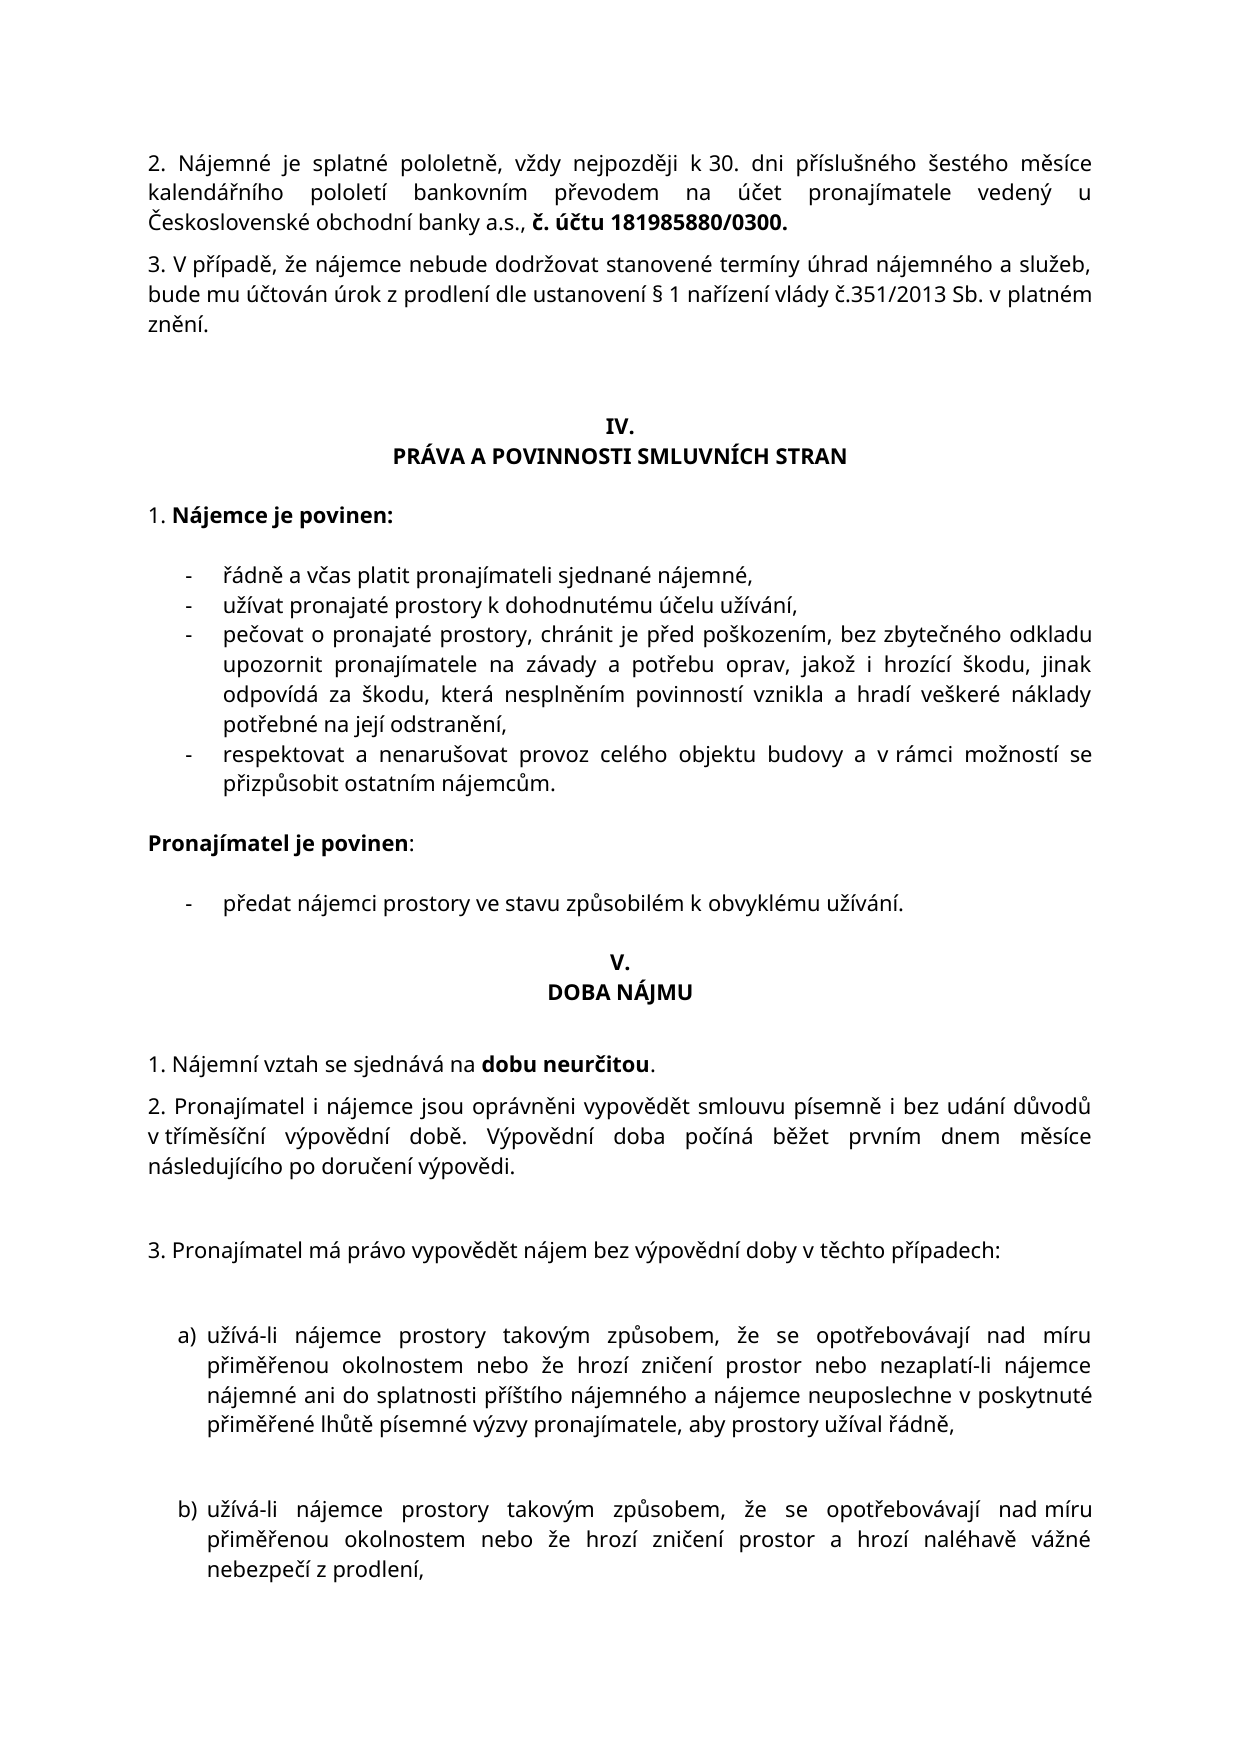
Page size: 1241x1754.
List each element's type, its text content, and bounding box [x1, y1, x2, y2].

title 2. Nájemné je splatné pololetně, vždy nejpozději k 30. dni příslušného šestého měsíce kalendářního pololetí bankovním převodem na účet pronajímatele vedený u Československé obchodní banky a.s., č. účtu 181985880/0300. [148, 148, 1093, 237]
title 3. Pronajímatel má právo vypovědět nájem bez výpovědní doby v těchto případech: [148, 1236, 1093, 1265]
list řádně a včas platit pronajímateli sjednané nájemné, [185, 560, 1093, 590]
list užívat pronajaté prostory k dohodnutému účelu užívání, [185, 590, 1093, 619]
text 1. Nájemní vztah se sjednává na dobu neurčitou. [148, 1049, 1093, 1079]
list pečovat o pronajaté prostory, chránit je před poškozením, bez zbytečného odkladu upozornit pronajímatele na závady a potřebu oprav, jakož i hrozící škodu, jinak odpovídá za škodu, která nesplněním povinností vznikla a hradí veškeré náklady potřebné na její odstranění, [185, 619, 1093, 739]
text 1. Nájemce je povinen: [148, 500, 1093, 530]
title 3. V případě, že nájemce nebude dodržovat stanovené termíny úhrad nájemného a služeb, bude mu účtován úrok z prodlení dle ustanovení § 1 nařízení vlády č.351/2013 Sb. v platném znění. [148, 249, 1093, 339]
title 2. Pronajímatel i nájemce jsou oprávněni vypovědět smlouvu písemně i bez udání důvodů v tříměsíční výpovědní době. Výpovědní doba počíná běžet prvním dnem měsíce následujícího po doručení výpovědi. [148, 1091, 1093, 1181]
list respektovat a nenarušovat provoz celého objektu budovy a v rámci možností se přizpůsobit ostatním nájemcům. [185, 739, 1093, 798]
text IV. [148, 411, 1093, 441]
list předat nájemci prostory ve stavu způsobilém k obvyklému užívání. [185, 888, 1093, 917]
title užívá-li nájemce prostory takovým způsobem, že se opotřebovávají nad míru přiměřenou okolnostem nebo že hrozí zničení prostor a hrozí naléhavě vážné nebezpečí z prodlení, [177, 1494, 1093, 1583]
text V. [148, 947, 1093, 977]
text PRÁVA A POVINNOSTI SMLUVNÍCH STRAN [148, 441, 1093, 471]
text Pronajímatel je povinen: [148, 828, 1093, 858]
text DOBA NÁJMU [148, 977, 1093, 1007]
title užívá-li nájemce prostory takovým způsobem, že se opotřebovávají nad míru přiměřenou okolnostem nebo že hrozí zničení prostor nebo nezaplatí-li nájemce nájemné ani do splatnosti příštího nájemného a nájemce neuposlechne v poskytnuté přiměřené lhůtě písemné výzvy pronajímatele, aby prostory užíval řádně, [177, 1320, 1093, 1439]
